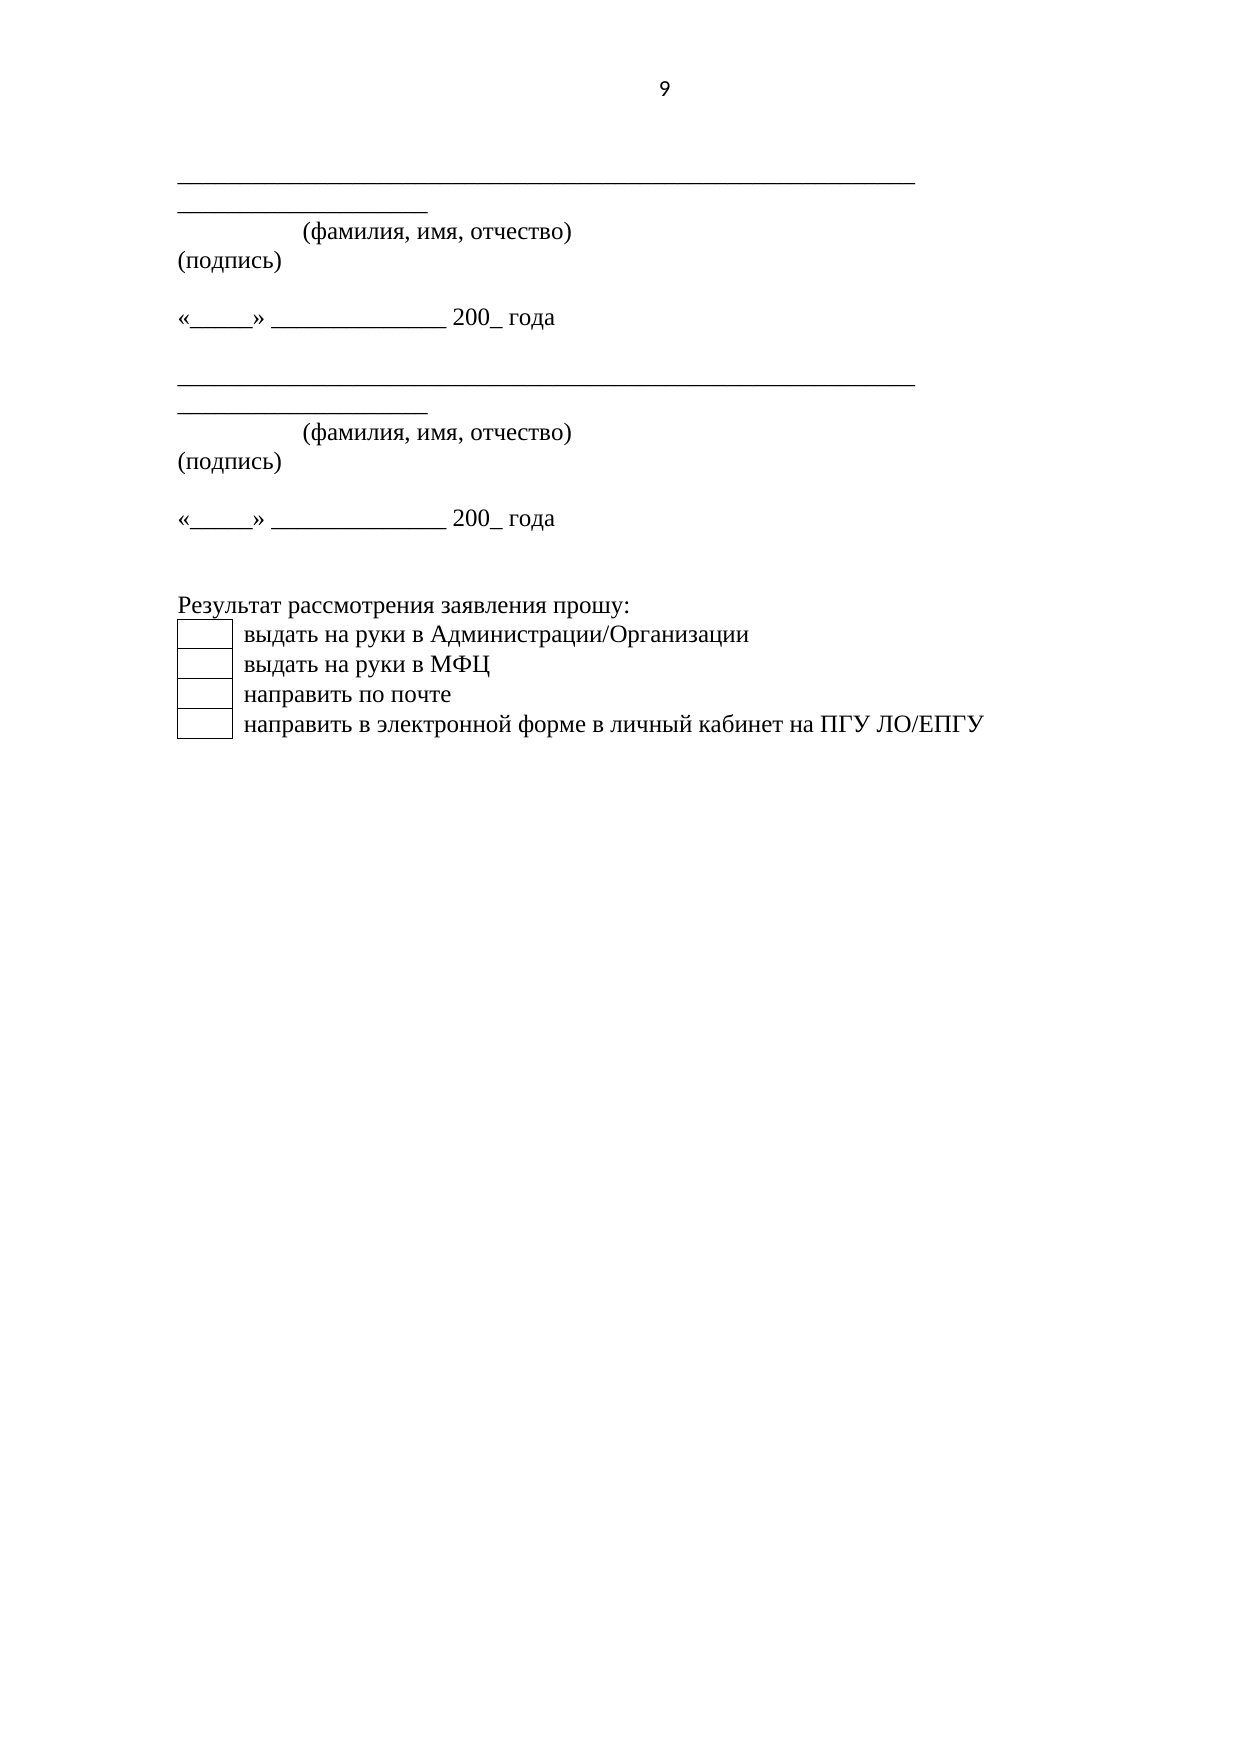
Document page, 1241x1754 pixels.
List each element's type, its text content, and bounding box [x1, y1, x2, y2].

table_cell направить в электронной форме в личный кабинет на ПГУ ЛО/ЕПГУ [233, 708, 1074, 738]
text «_____» ______________ 200_ года [177, 503, 1152, 532]
table_cell [178, 709, 232, 738]
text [177, 158, 1152, 216]
text (фамилия, имя, отчество) (подпись) [177, 417, 1152, 475]
table_cell [178, 679, 232, 708]
table_header [178, 620, 232, 648]
table_cell направить по почте [233, 678, 1074, 708]
text Результат рассмотрения заявления прошу: [177, 590, 1152, 618]
table_header выдать на руки в Администрации/Организации [233, 619, 1074, 648]
text (фамилия, имя, отчество) (подпись) [177, 216, 1152, 273]
table_cell выдать на руки в МФЦ [233, 648, 1074, 678]
table_cell [178, 649, 232, 678]
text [177, 360, 1152, 417]
text «_____» ______________ 200_ года [177, 302, 1152, 331]
